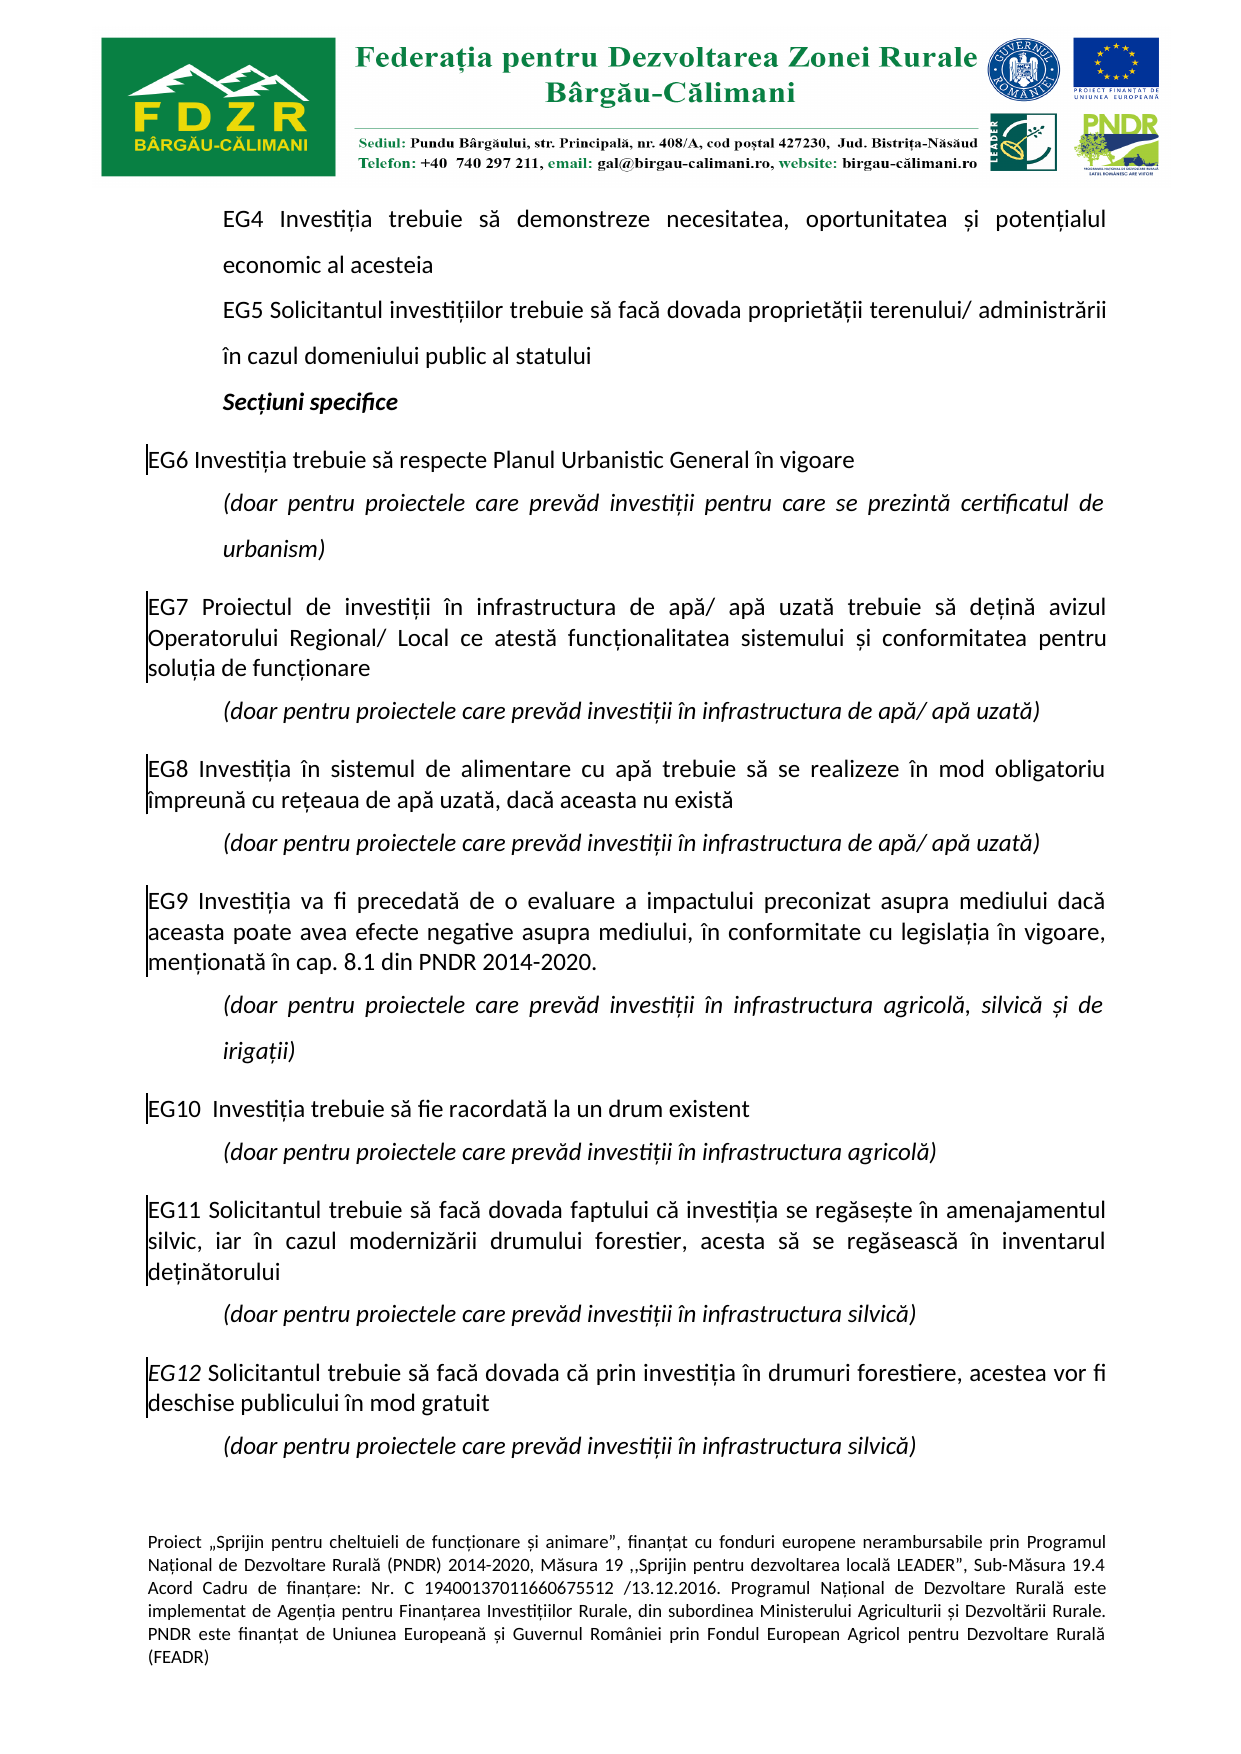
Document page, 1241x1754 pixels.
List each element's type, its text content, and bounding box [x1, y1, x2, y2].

text EG12 Solicitantul trebuie să facă dovada că prin investiţia în drumuri forestiere, acestea vor fi deschise publicului în mod gratuit [148, 1357, 1107, 1418]
text EG9 Investiția va fi precedată de o evaluare a impactului preconizat asupra mediului dacă aceasta poate avea efecte negative asupra mediului, în conformitate cu legislația în vigoare, menționată în cap. 8.1 din PNDR 2014-2020. [148, 885, 1107, 977]
text EG6 Investiția trebuie să respecte Planul Urbanistic General în vigoare [148, 444, 1107, 475]
text EG7 Proiectul de investiţii în infrastructura de apă/ apă uzată trebuie să deţină avizul Operatorului Regional/ Local ce atestă funcţionalitatea sistemului şi conformitatea pentru soluţia de funcţionare [148, 591, 1107, 683]
list (doar pentru proiectele care prevăd investiții în infrastructura agricolă) [223, 1136, 1107, 1167]
text EG10 Investiția trebuie să fie racordată la un drum existent [148, 1093, 1107, 1124]
list (doar pentru proiectele care prevăd investiții în infrastructura de apă/ apă uzată) [223, 695, 1107, 726]
text EG8 Investiția în sistemul de alimentare cu apă trebuie să se realizeze în mod obligatoriu împreună cu rețeaua de apă uzată, dacă aceasta nu există [146, 753, 1107, 814]
list (doar pentru proiectele care prevăd investiții în infrastructura de apă/ apă uzată) [223, 827, 1107, 858]
list (doar pentru proiectele care prevăd investiții în infrastructura silvică) [223, 1299, 1107, 1329]
picture [92, 26, 1172, 188]
list EG5 Solicitantul investiţiilor trebuie să facă dovada proprietății terenului/ administrării în cazul domeniului public al statului [223, 294, 1107, 371]
list (doar pentru proiectele care prevăd investiții în infrastructura agricolă, silvică și de irigații) [223, 989, 1107, 1066]
list Secțiuni specifice [223, 386, 1107, 417]
list (doar pentru proiectele care prevăd investiții în infrastructura silvică) [223, 1430, 1107, 1461]
list EG4 Investiția trebuie să demonstreze necesitatea, oportunitatea și potențialul economic al acesteia [223, 148, 1107, 279]
text EG11 Solicitantul trebuie să facă dovada faptului că investiția se regăsește în amenajamentul silvic, iar în cazul modernizării drumului forestier, acesta să se regăsească în inventarul deținătorului [146, 1194, 1107, 1286]
list (doar pentru proiectele care prevăd investiții pentru care se prezintă certificatul de urbanism) [223, 487, 1107, 563]
